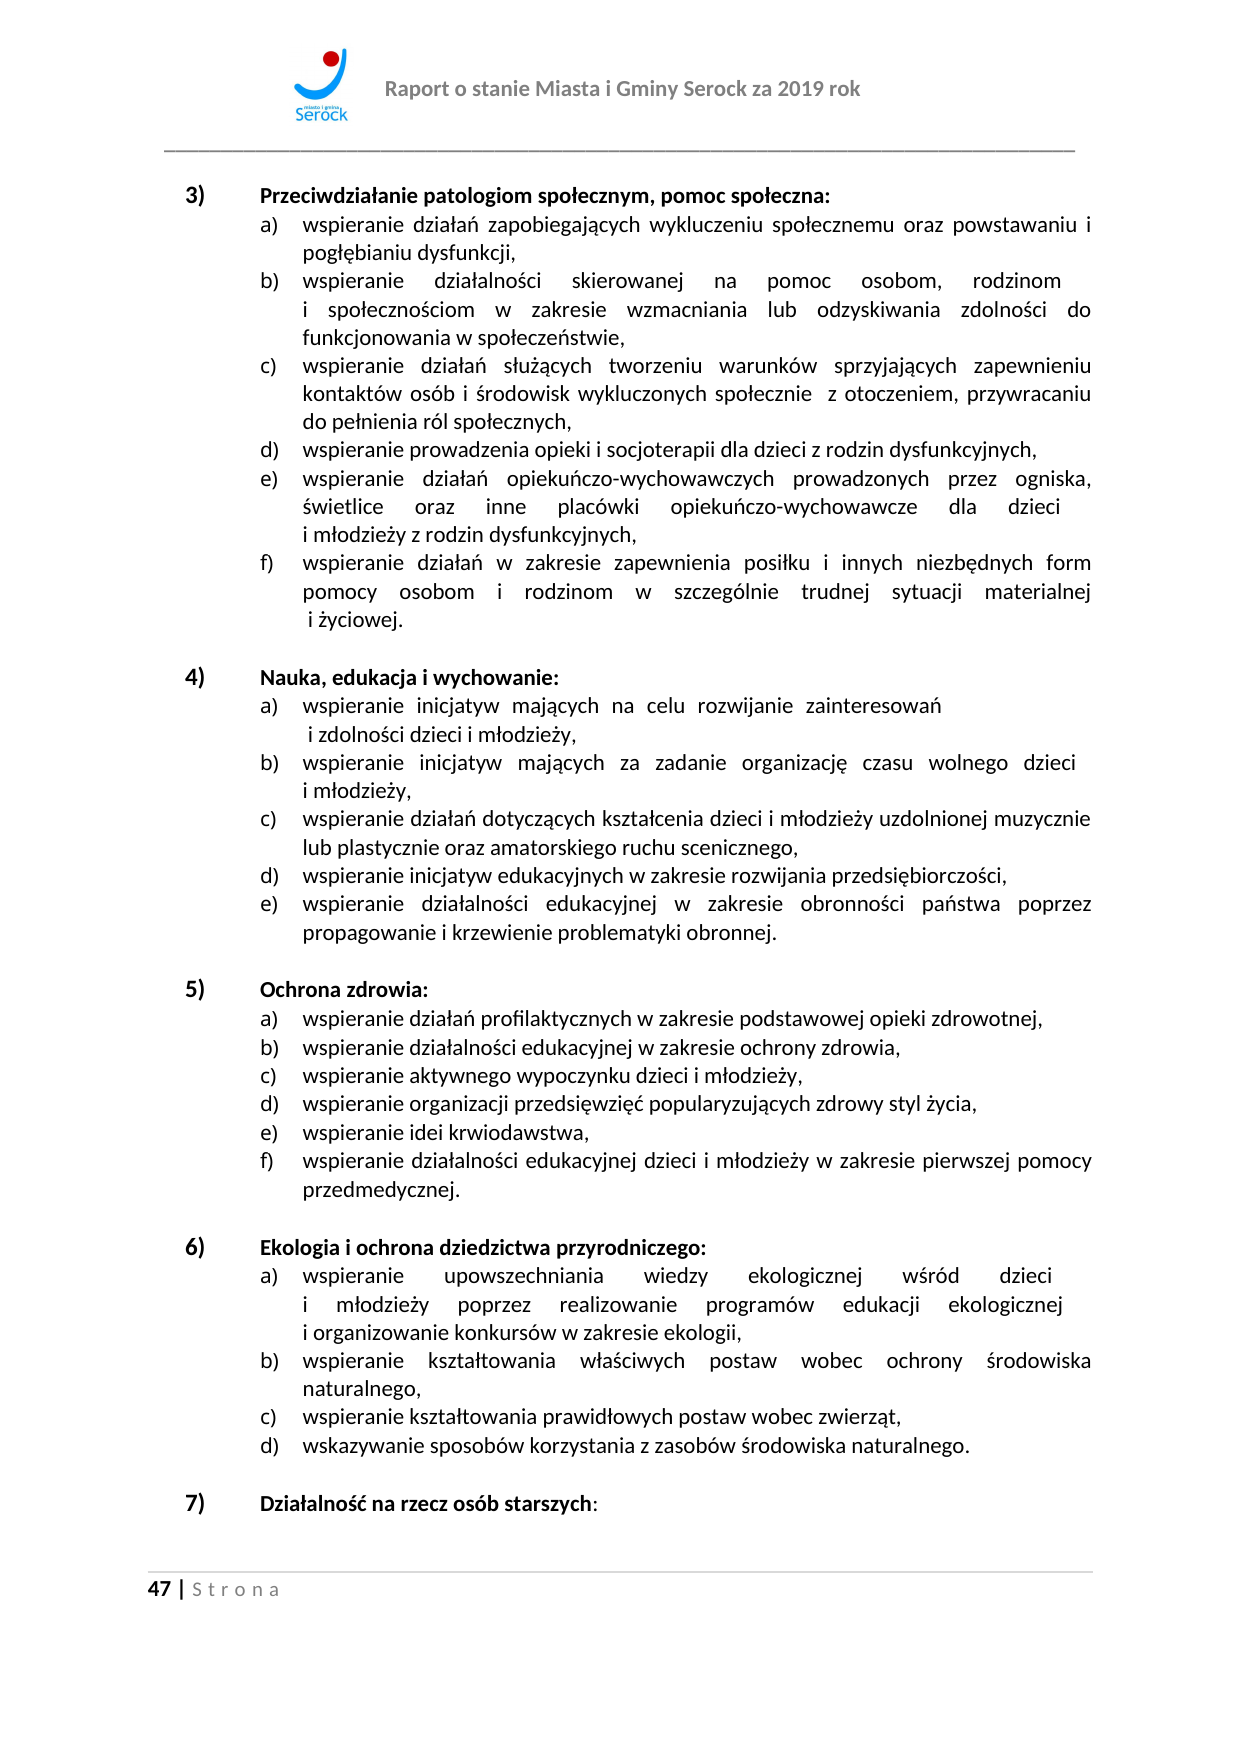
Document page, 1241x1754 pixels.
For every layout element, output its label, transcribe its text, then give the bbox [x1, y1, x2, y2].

picture [288, 43, 354, 126]
list wspieranie aktywnego wypoczynku dzieci i młodzieży, [260, 1061, 1093, 1089]
list wspieranie działalności edukacyjnej w zakresie ochrony zdrowia, [260, 1033, 1093, 1061]
list Przeciwdziałanie patologiom społecznym, pomoc społeczna: [185, 179, 1093, 210]
list wspieranie idei krwiodawstwa, [260, 1118, 1093, 1146]
list Ochrona zdrowia: [185, 974, 1093, 1004]
list wspieranie działań w zakresie zapewnienia posiłku i innych niezbędnych form pomocy osobom i rodzinom w szczególnie trudnej sytuacji materialnej i życiowej. [260, 548, 1093, 633]
list wspieranie działań profilaktycznych w zakresie podstawowej opieki zdrowotnej, [260, 1004, 1093, 1033]
list wskazywanie sposobów korzystania z zasobów środowiska naturalnego. [260, 1431, 1093, 1459]
list wspieranie organizacji przedsięwzięć popularyzujących zdrowy styl życia, [260, 1089, 1093, 1118]
list wspieranie upowszechniania wiedzy ekologicznej wśród dzieci i młodzieży poprzez realizowanie programów edukacji ekologicznej i organizowanie konkursów w zakresie ekologii, [260, 1261, 1093, 1346]
list Ekologia i ochrona dziedzictwa przyrodniczego: [185, 1231, 1093, 1261]
list wspieranie działalności edukacyjnej w zakresie obronności państwa poprzez propagowanie i krzewienie problematyki obronnej. [260, 889, 1093, 946]
list wspieranie działań dotyczących kształcenia dzieci i młodzieży uzdolnionej muzycznie lub plastycznie oraz amatorskiego ruchu scenicznego, [260, 804, 1093, 861]
list wspieranie działalności edukacyjnej dzieci i młodzieży w zakresie pierwszej pomocy przedmedycznej. [260, 1146, 1093, 1203]
list wspieranie kształtowania prawidłowych postaw wobec zwierząt, [260, 1402, 1093, 1431]
list wspieranie działań służących tworzeniu warunków sprzyjających zapewnieniu kontaktów osób i środowisk wykluczonych społecznie z otoczeniem, przywracaniu do pełnienia ról społecznych, [260, 351, 1093, 435]
list wspieranie inicjatyw edukacyjnych w zakresie rozwijania przedsiębiorczości, [260, 861, 1093, 889]
list wspieranie działań opiekuńczo-wychowawczych prowadzonych przez ogniska, świetlice oraz inne placówki opiekuńczo-wychowawcze dla dzieci i młodzieży z rodzin dysfunkcyjnych, [260, 464, 1093, 548]
list wspieranie kształtowania właściwych postaw wobec ochrony środowiska naturalnego, [260, 1346, 1093, 1402]
list wspieranie działań zapobiegających wykluczeniu społecznemu oraz powstawaniu i pogłębianiu dysfunkcji, [260, 210, 1093, 266]
list wspieranie działalności skierowanej na pomoc osobom, rodzinom i społecznościom w zakresie wzmacniania lub odzyskiwania zdolności do funkcjonowania w społeczeństwie, [260, 266, 1093, 351]
list Działalność na rzecz osób starszych: [185, 1487, 1093, 1518]
list wspieranie prowadzenia opieki i socjoterapii dla dzieci z rodzin dysfunkcyjnych, [260, 435, 1093, 464]
list wspieranie inicjatyw mających na celu rozwijanie zainteresowań i zdolności dzieci i młodzieży, [260, 691, 1093, 748]
list Nauka, edukacja i wychowanie: [185, 661, 1093, 691]
list wspieranie inicjatyw mających za zadanie organizację czasu wolnego dzieci i młodzieży, [260, 748, 1093, 804]
